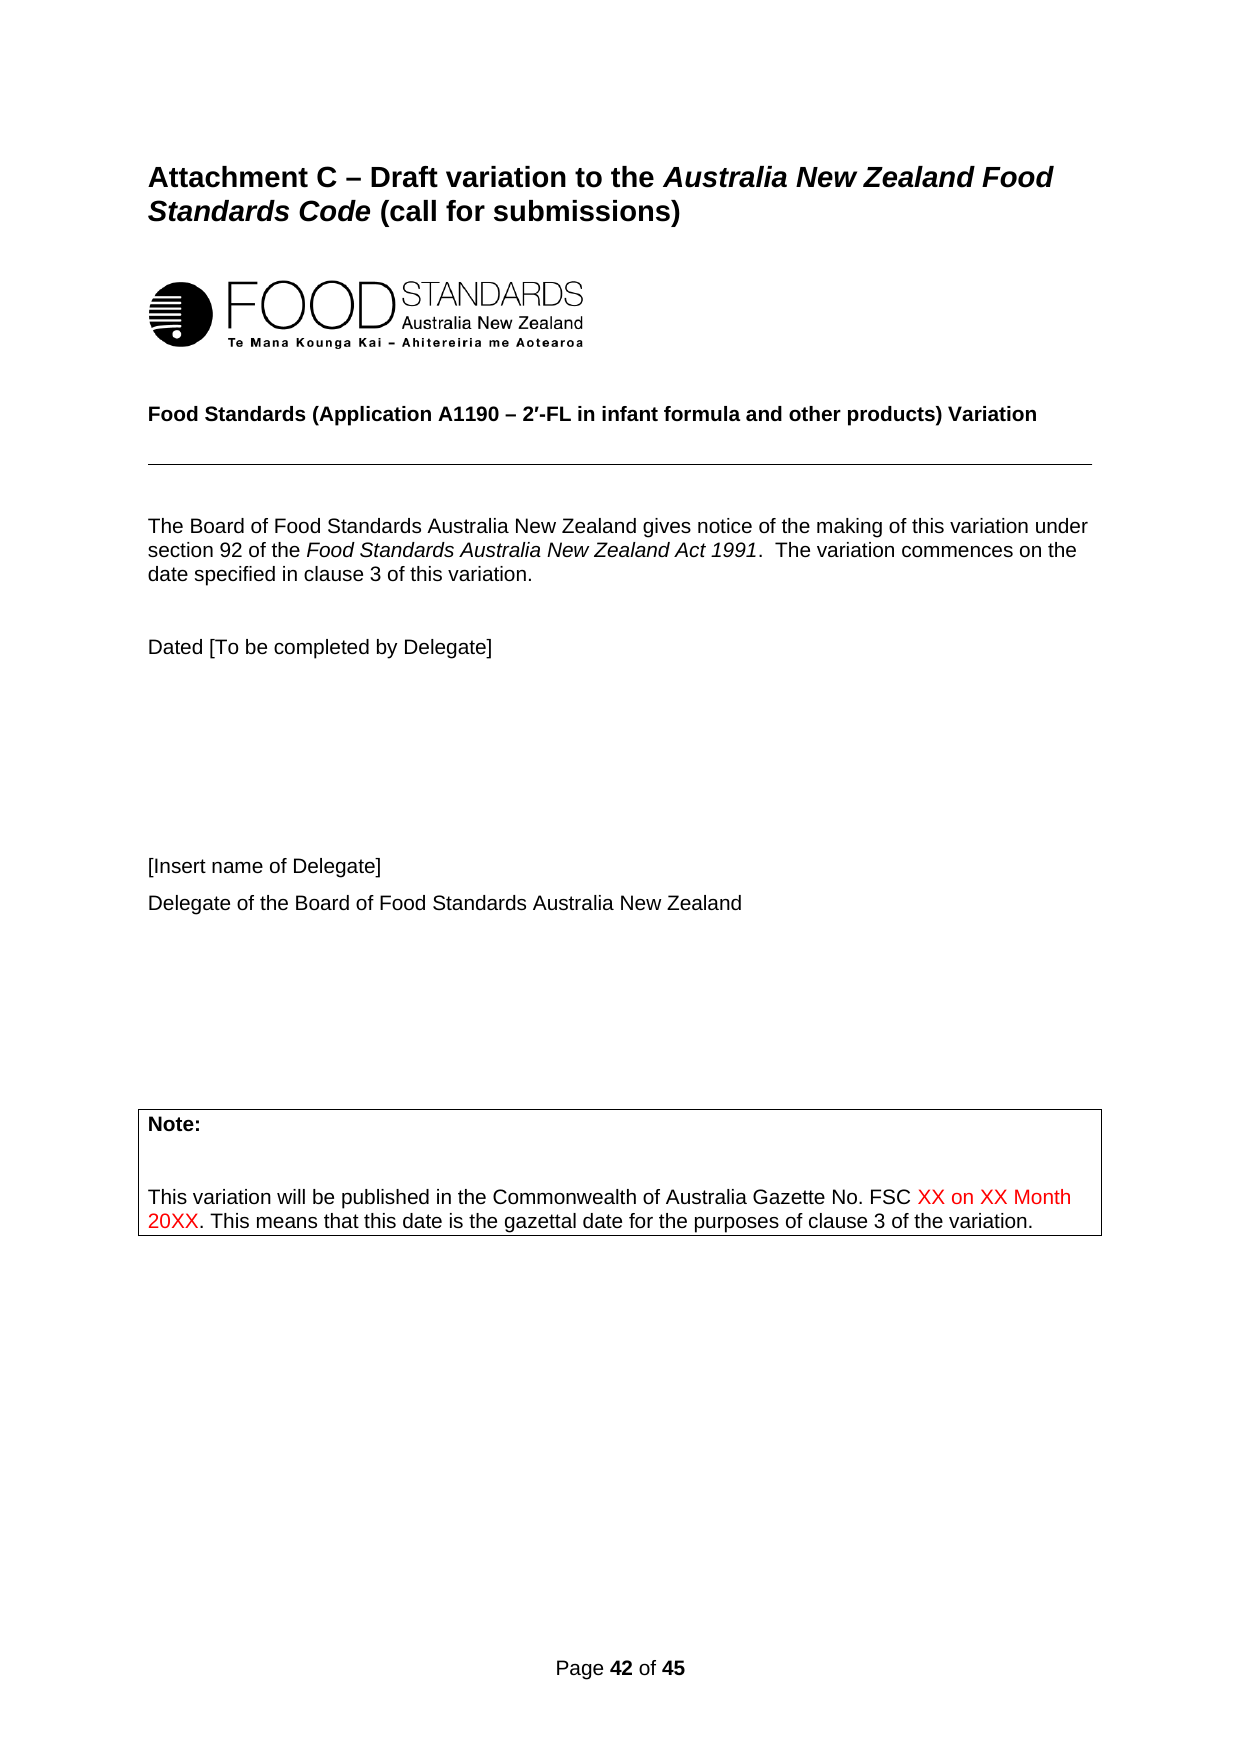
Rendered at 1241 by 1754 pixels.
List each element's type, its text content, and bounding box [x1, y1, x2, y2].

text Food Standards (Application A1190 – 2′-FL in infant formula and other products) Variation [148, 402, 1092, 426]
text This variation will be published in the Commonwealth of Australia Gazette No. FSC XX on XX Month 20XX. This means that this date is the gazettal date for the purposes of clause 3 of the variation. [139, 1182, 1101, 1235]
text [Insert name of Delegate] [148, 854, 1092, 878]
picture [147, 278, 584, 351]
text Delegate of the Board of Food Standards Australia New Zealand [148, 890, 1092, 914]
text Note: [139, 1110, 1101, 1136]
text Dated [To be completed by Delegate] [148, 635, 1092, 659]
text The Board of Food Standards Australia New Zealand gives notice of the making of this variation under section 92 of the Food Standards Australia New Zealand Act 1991. The variation commences on the date specified in clause 3 of this variation. [148, 514, 1092, 586]
subtitle Attachment C – Draft variation to the Australia New Zealand Food Standards Code (call for submissions) [148, 160, 1092, 227]
